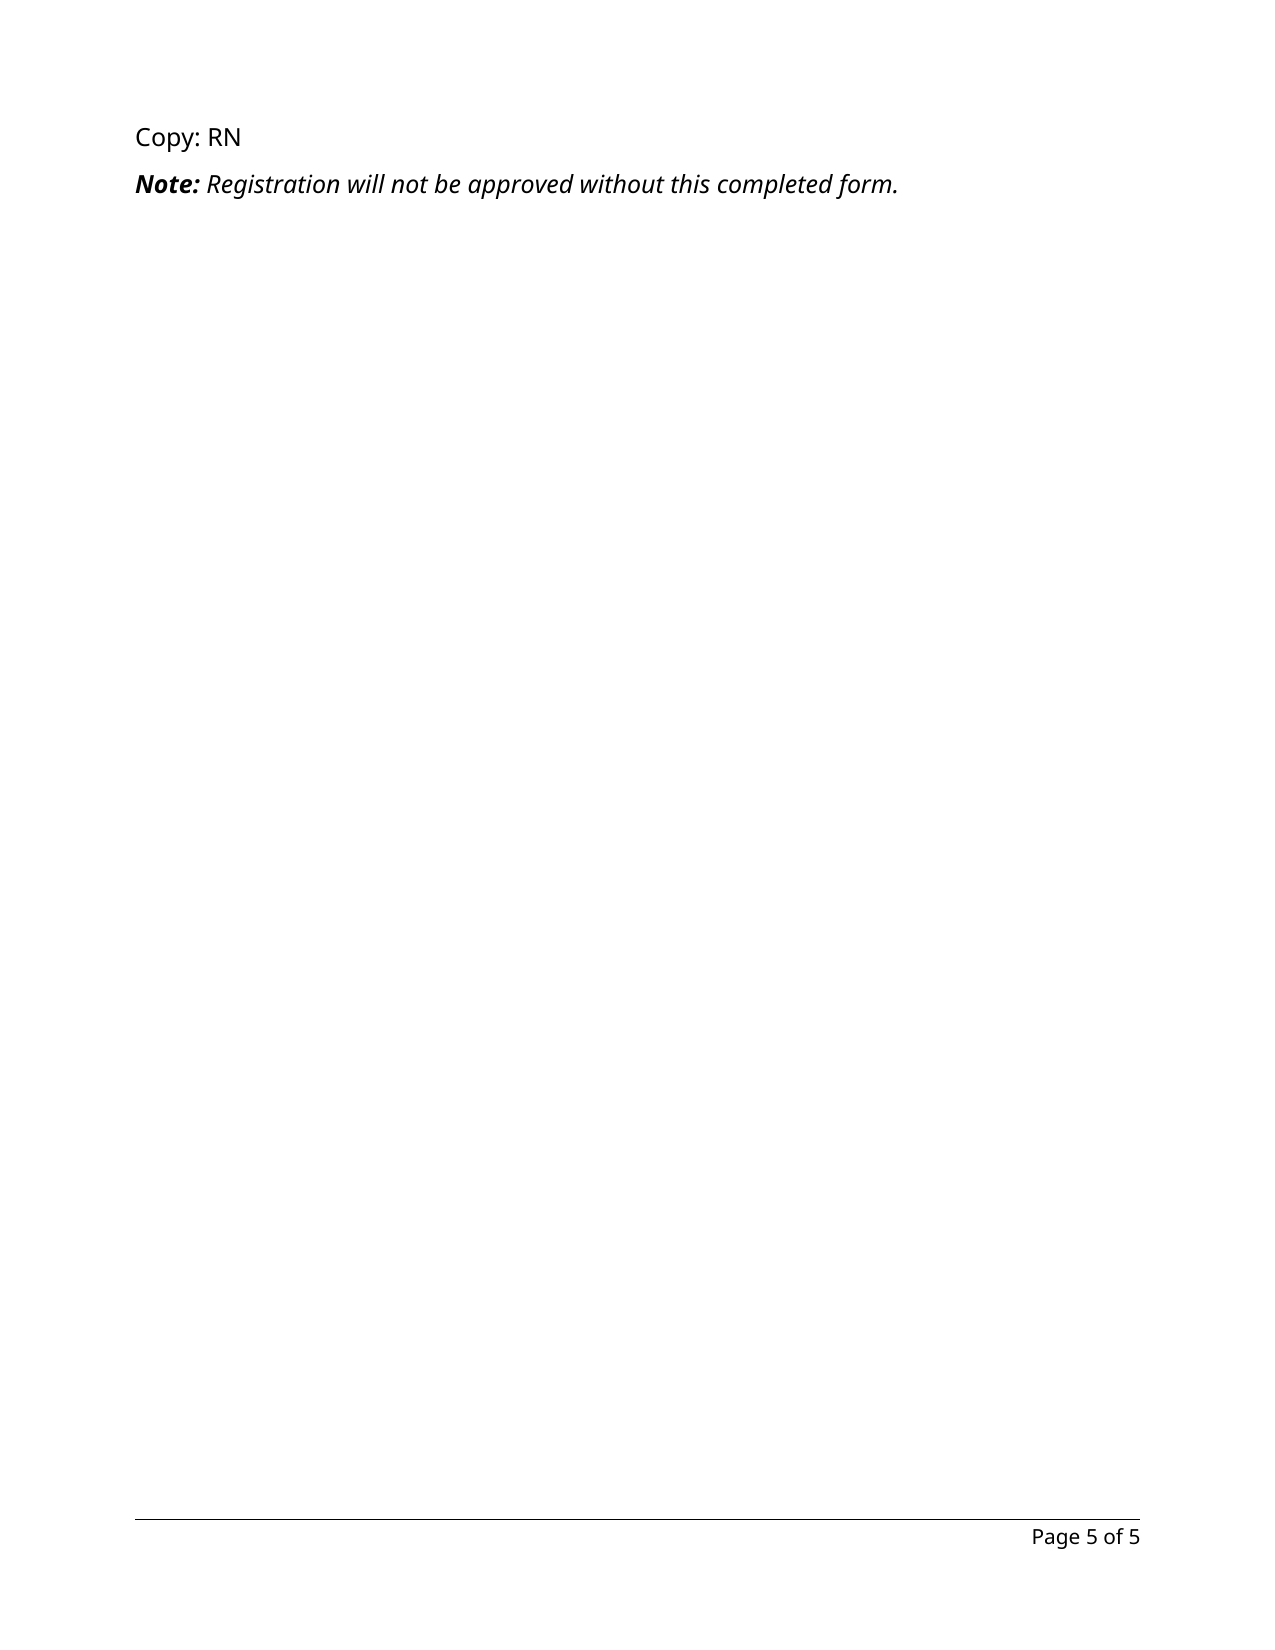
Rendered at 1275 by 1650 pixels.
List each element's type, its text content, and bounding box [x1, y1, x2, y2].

text Copy: RN [135, 120, 1140, 154]
text Note: Registration will not be approved without this completed form. [135, 167, 1140, 201]
